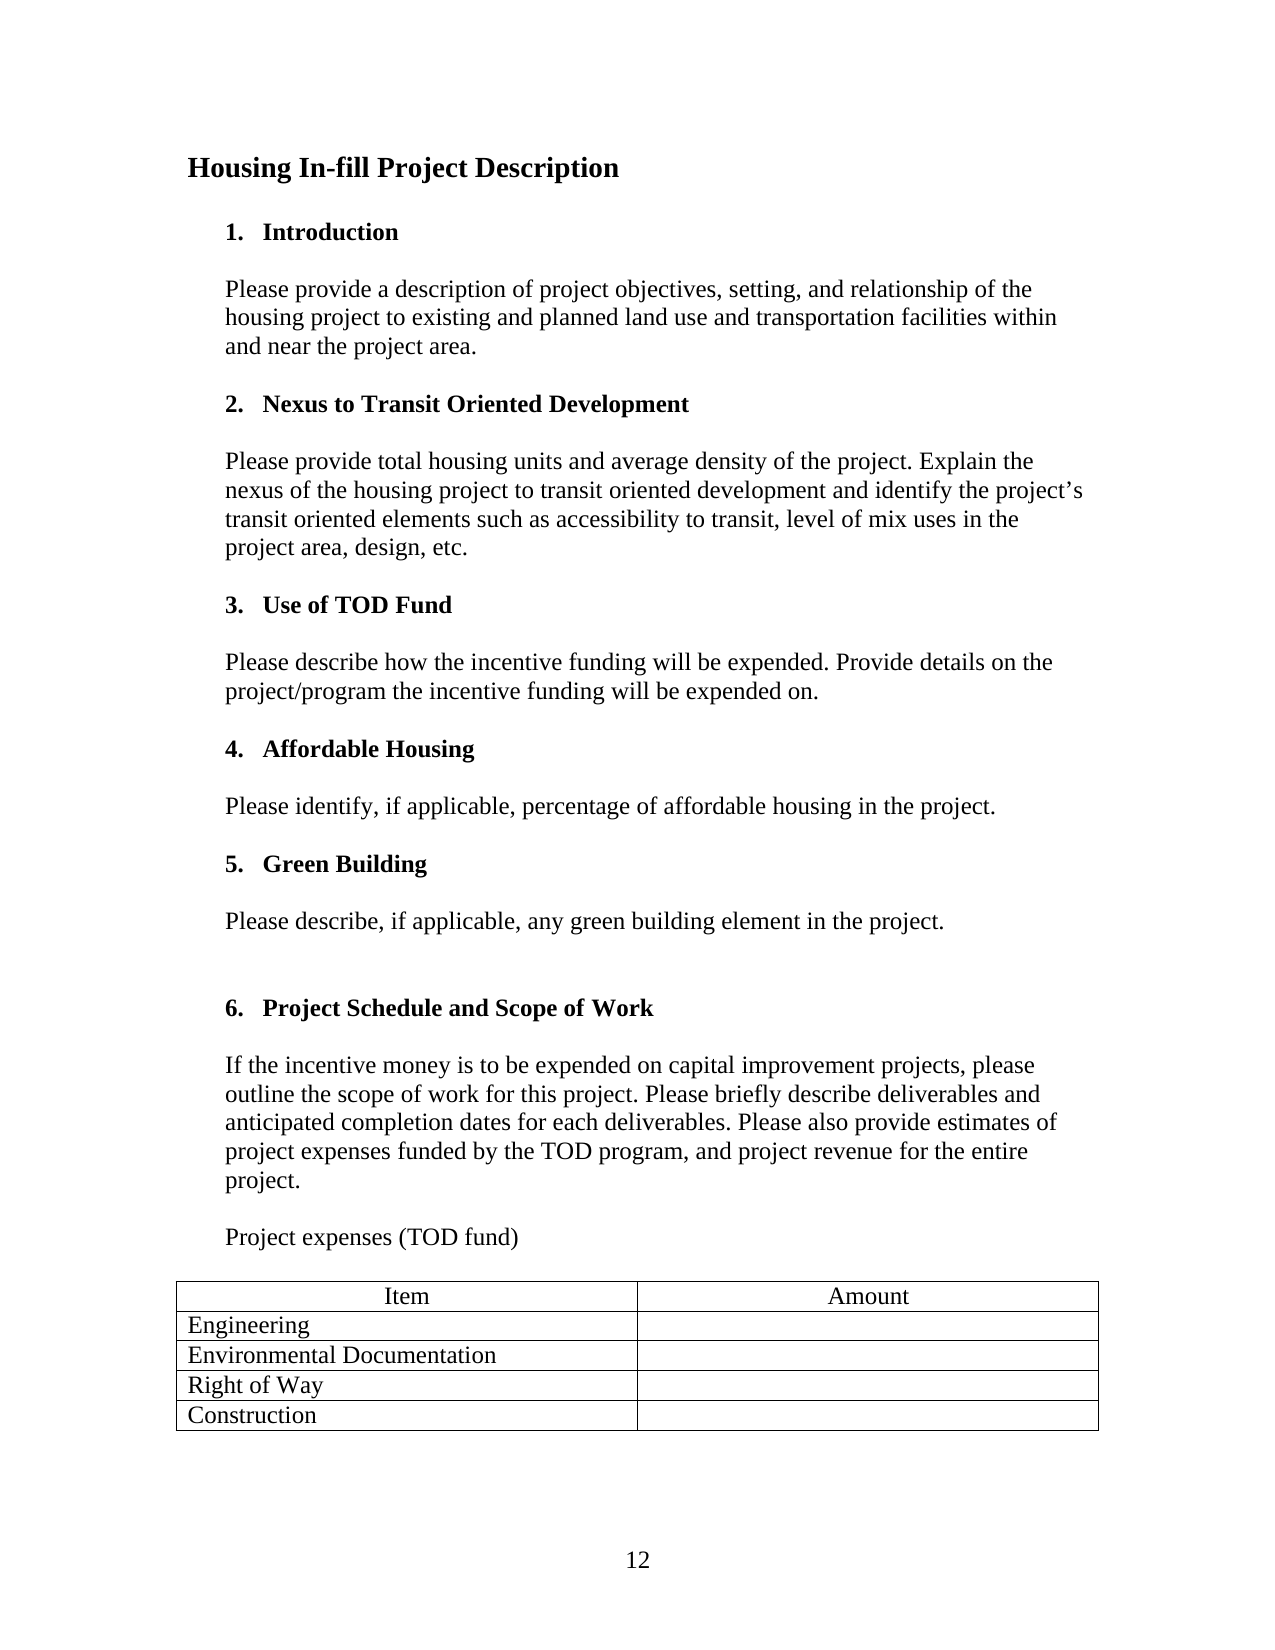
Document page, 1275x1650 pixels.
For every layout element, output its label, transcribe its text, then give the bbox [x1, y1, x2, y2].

table_cell [638, 1371, 1098, 1400]
table_cell Right of Way [177, 1371, 637, 1400]
table_cell [638, 1341, 1098, 1370]
subtitle Affordable Housing [225, 734, 1110, 763]
table_header Amount [638, 1282, 1098, 1311]
subtitle Use of TOD Fund [225, 590, 1110, 619]
subtitle Nexus to Transit Oriented Development [225, 389, 1110, 418]
text Please provide total housing units and average density of the project. Explain the nexus of the housing project to transit oriented development and identify the project’s transit oriented elements such as accessibility to transit, level of mix uses in the project area, design, etc. [225, 446, 1085, 561]
text Project expenses (TOD fund) [225, 1222, 1091, 1251]
table_cell Environmental Documentation [177, 1341, 637, 1370]
table_cell Construction [177, 1401, 637, 1430]
subtitle Introduction [225, 217, 1110, 245]
text Please describe, if applicable, any green building element in the project. [225, 906, 1091, 935]
text Please provide a description of project objectives, setting, and relationship of the housing project to existing and planned land use and transportation facilities within and near the project area. [225, 274, 1059, 360]
subtitle Housing In-fill Project Description [187, 150, 1091, 183]
subtitle Green Building [225, 849, 1110, 878]
text Please describe how the incentive funding will be expended. Provide details on the project/program the incentive funding will be expended on. [225, 647, 1055, 705]
table_cell [638, 1312, 1098, 1340]
text If the incentive money is to be expended on capital improvement projects, please outline the scope of work for this project. Please briefly describe deliverables and anticipated completion dates for each deliverables. Please also provide estimates of project expenses funded by the TOD program, and project revenue for the entire project. [225, 1050, 1059, 1194]
text Please identify, if applicable, percentage of affordable housing in the project. [225, 791, 1091, 820]
table_cell [638, 1401, 1098, 1430]
subtitle Project Schedule and Scope of Work [225, 993, 1110, 1022]
table_header Item [177, 1282, 637, 1311]
table_cell Engineering [177, 1312, 637, 1340]
